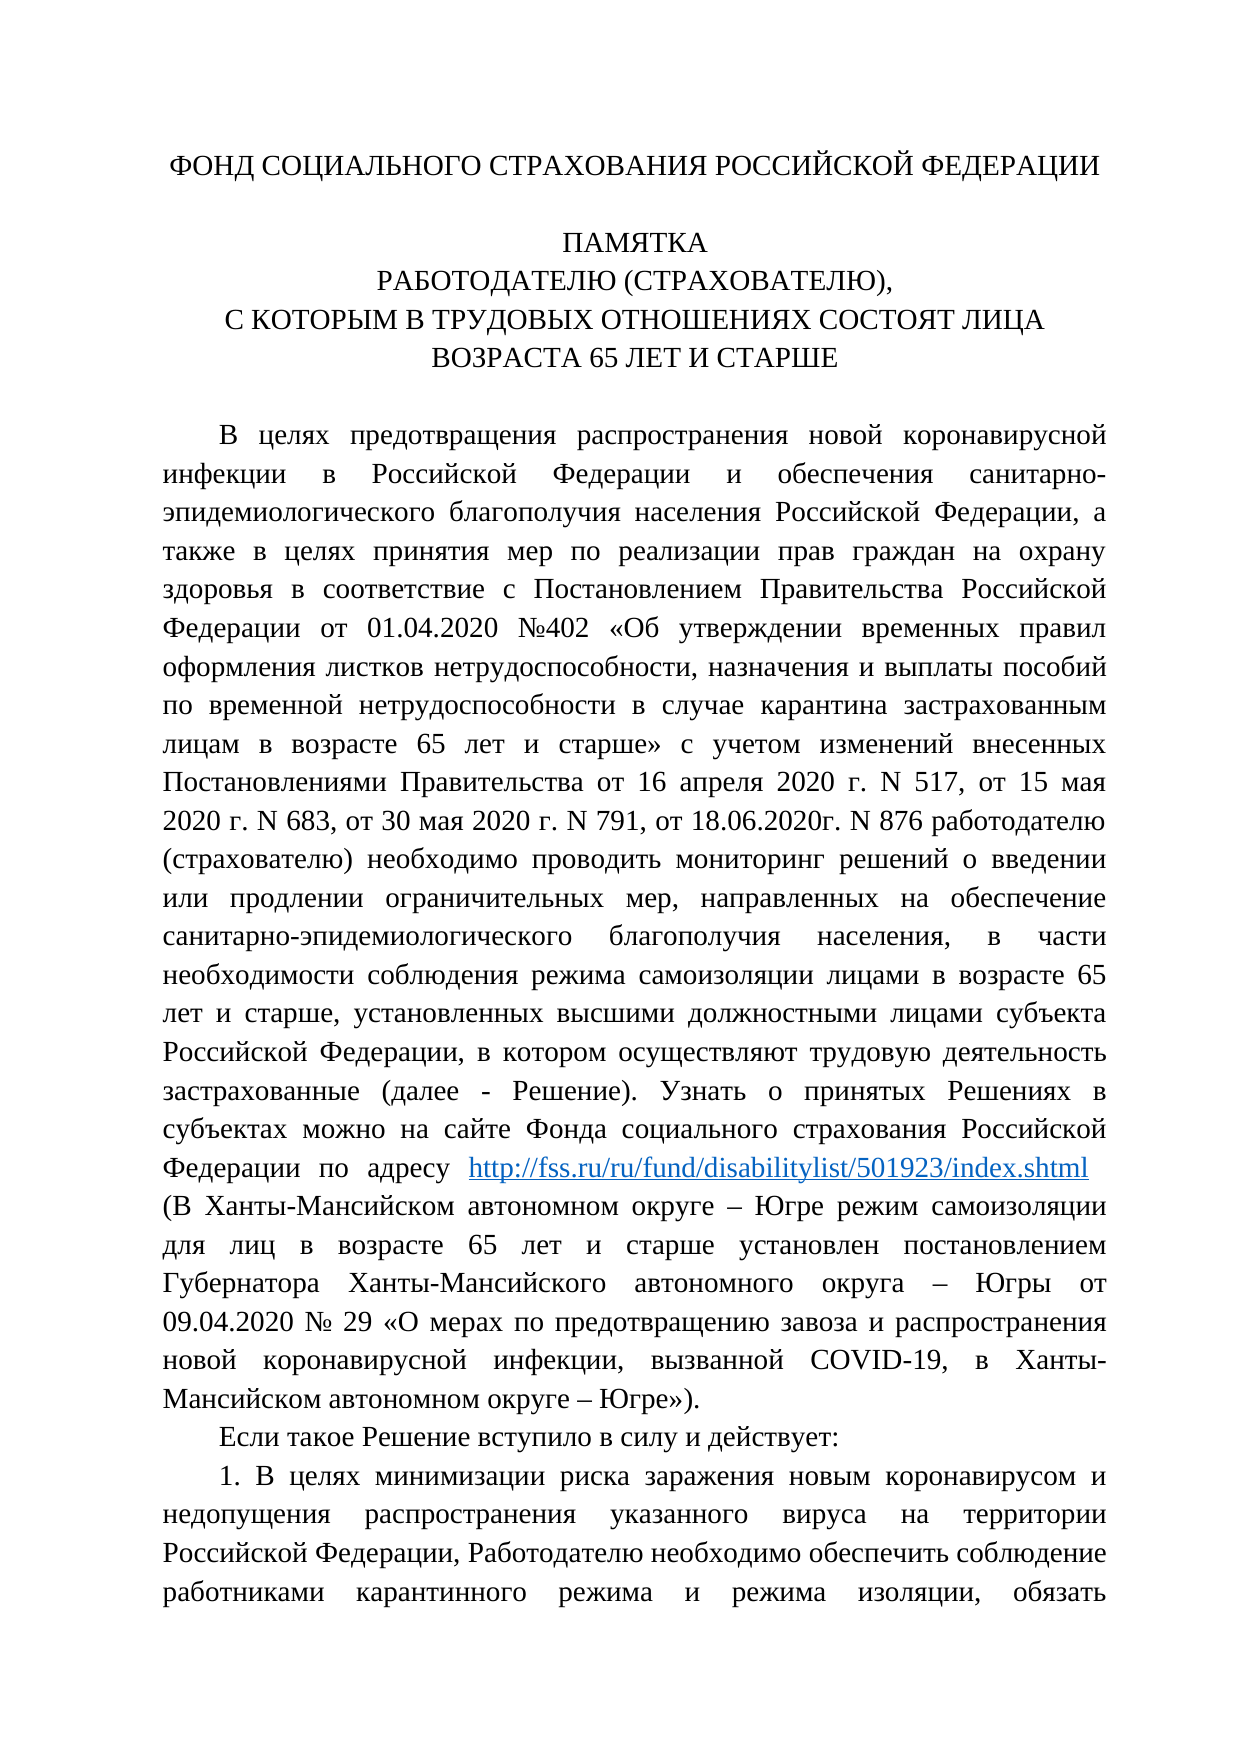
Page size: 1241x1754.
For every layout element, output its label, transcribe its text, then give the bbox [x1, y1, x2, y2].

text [162, 1458, 1107, 1607]
text Если такое Решение вступило в силу и действует: [162, 1419, 1107, 1453]
title ФОНД СОЦИАЛЬНОГО СТРАХОВАНИЯ РОССИЙСКОЙ ФЕДЕРАЦИИ [162, 148, 1107, 181]
title РАБОТОДАТЕЛЮ (СТРАХОВАТЕЛЮ), [162, 263, 1107, 297]
title ПАМЯТКА [162, 225, 1107, 258]
title С КОТОРЫМ В ТРУДОВЫХ ОТНОШЕНИЯХ СОСТОЯТ ЛИЦА ВОЗРАСТА 65 ЛЕТ И СТАРШЕ [162, 302, 1107, 374]
text В целях предотвращения распространения новой коронавирусной инфекции в Российской Федерации и обеспечения санитарно-эпидемиологического благополучия населения Российской Федерации, а также в целях принятия мер по реализации прав граждан на охрану здоровья в соответствие с Постановлением Правительства Российской Федерации от 01.04.2020 №402 «Об утверждении временных правил оформления листков нетрудоспособности, назначения и выплаты пособий по временной нетрудоспособности в случае карантина застрахованным лицам в возрасте 65 лет и старше» с учетом изменений внесенных Постановлениями Правительства от 16 апреля 2020 г. N 517, от 15 мая 2020 г. N 683, от 30 мая 2020 г. N 791, от 18.06.2020г. N 876 работодателю (страхователю) необходимо проводить мониторинг решений о введении или продлении ограничительных мер, направленных на обеспечение санитарно-эпидемиологического благополучия населения, в части необходимости соблюдения режима самоизоляции лицами в возрасте 65 лет и старше, установленных высшими должностными лицами субъекта Российской Федерации, в котором осуществляют трудовую деятельность застрахованные (далее - Решение). Узнать о принятых Решениях в субъектах можно на сайте Фонда социального страхования Российской Федерации по адресу http://fss.ru/ru/fund/disabilitylist/501923/index.shtml (В Ханты-Мансийском автономном округе – Югре режим самоизоляции для лиц в возрасте 65 лет и старше установлен постановлением Губернатора Ханты-Мансийского автономного округа – Югры от 09.04.2020 № 29 «О мерах по предотвращению завоза и распространения новой коронавирусной инфекции, вызванной COVID-19, в Ханты-Мансийском автономном округе – Югре»). [162, 417, 1107, 1414]
